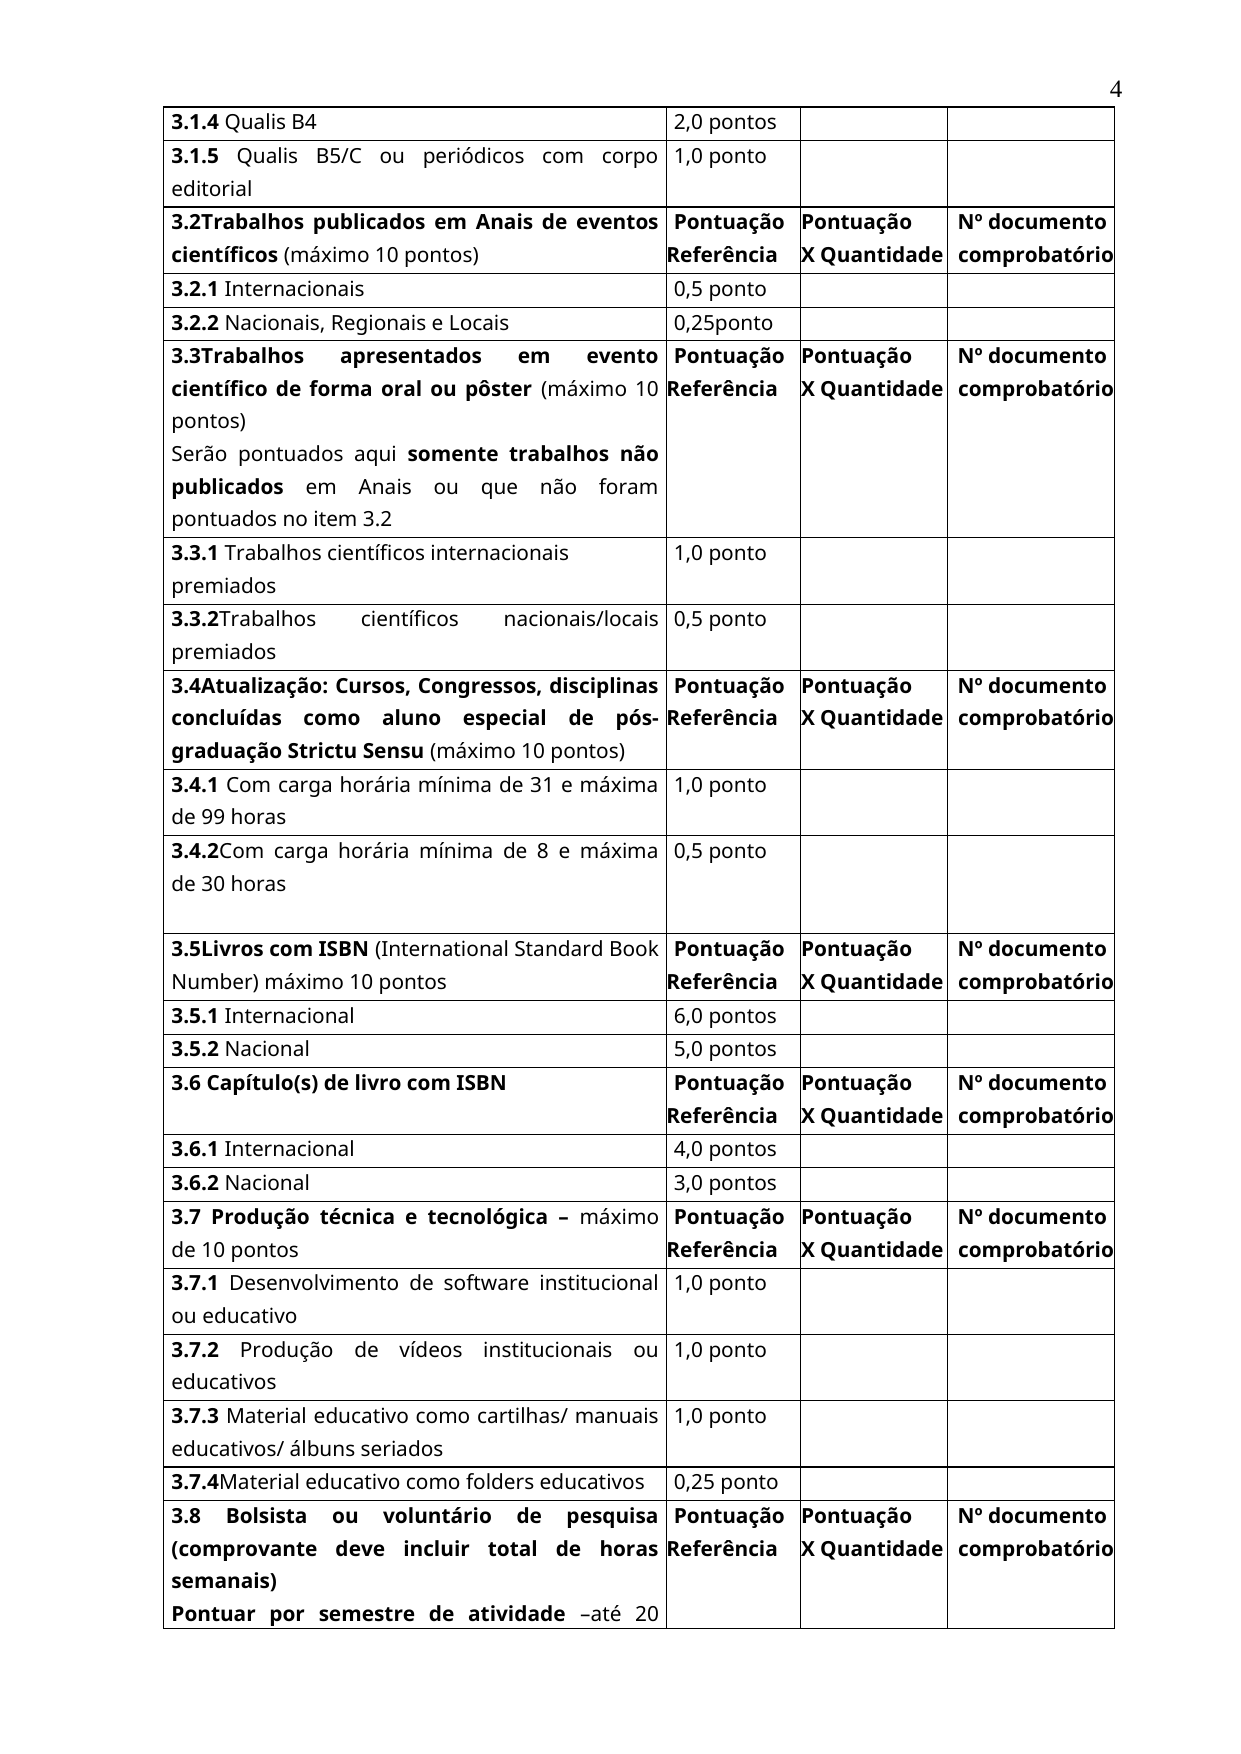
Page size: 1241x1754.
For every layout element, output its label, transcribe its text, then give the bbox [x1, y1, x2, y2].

table_cell [948, 308, 1114, 340]
table_cell 5,0 pontos [667, 1035, 800, 1067]
table_cell 4,0 pontos [667, 1135, 800, 1167]
table_cell Nº documento comprobatório [948, 341, 1114, 537]
table_cell 3.5.2 Nacional [164, 1035, 666, 1067]
table_cell 3.5.1 Internacional [164, 1001, 666, 1033]
table_cell [801, 1335, 947, 1400]
table_cell 3.4.1 Com carga horária mínima de 31 e máxima de 99 horas [164, 770, 666, 835]
table_cell 3.6.2 Nacional [164, 1168, 666, 1201]
table_cell 3.7.1 Desenvolvimento de software institucional ou educativo [164, 1269, 666, 1334]
table_cell Pontuação X Quantidade [801, 671, 947, 769]
table_cell 0,5 ponto [667, 605, 800, 670]
table_cell [801, 605, 947, 670]
table_cell 0,5 ponto [667, 836, 800, 933]
table_cell 1,0 ponto [667, 538, 800, 603]
table_cell [948, 605, 1114, 670]
table_cell 3.6.1 Internacional [164, 1135, 666, 1167]
table_cell 3.4Atualização: Cursos, Congressos, disciplinas concluídas como aluno especial de pós-graduação Strictu Sensu (máximo 10 pontos) [164, 671, 666, 769]
table_cell [801, 1035, 947, 1067]
table_cell 3.2Trabalhos publicados em Anais de eventos científicos (máximo 10 pontos) [164, 208, 666, 273]
table_cell [801, 308, 947, 340]
table_cell [948, 1168, 1114, 1201]
table_cell 2,0 pontos [667, 108, 800, 140]
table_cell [801, 1501, 947, 1627]
table_cell 1,0 ponto [667, 141, 800, 206]
table_cell Nº documento comprobatório [948, 1068, 1114, 1133]
table_cell 3.3.1 Trabalhos científicos internacionais premiados [164, 538, 666, 603]
table_cell [948, 1001, 1114, 1033]
table_cell Pontuação X Quantidade [801, 1068, 947, 1133]
table_cell Pontuação Referência [667, 341, 800, 537]
table_cell 3.7 Produção técnica e tecnológica – máximo de 10 pontos [164, 1202, 666, 1267]
table_cell [801, 836, 947, 933]
table_cell [948, 141, 1114, 206]
table_cell [948, 1035, 1114, 1067]
table_cell Nº documento comprobatório [948, 671, 1114, 769]
table_cell 3.6 Capítulo(s) de livro com ISBN [164, 1068, 666, 1133]
table_cell 3.7.3 Material educativo como cartilhas/ manuais educativos/ álbuns seriados [164, 1401, 666, 1466]
table_cell 3.7.4Material educativo como folders educativos [164, 1468, 666, 1500]
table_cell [667, 1501, 800, 1627]
table_cell [948, 274, 1114, 307]
table_cell [948, 836, 1114, 933]
table_cell Pontuação Referência [667, 208, 800, 273]
table_cell Pontuação Referência [667, 934, 800, 1000]
table_cell 0,25 ponto [667, 1468, 800, 1500]
table_cell [948, 1401, 1114, 1466]
table_cell [948, 1135, 1114, 1167]
table_cell 3.2.1 Internacionais [164, 274, 666, 307]
table_cell 3.1.4 Qualis B4 [164, 108, 666, 140]
table_cell 0,25ponto [667, 308, 800, 340]
table_cell 3.5Livros com ISBN (International Standard Book Number) máximo 10 pontos [164, 934, 666, 1000]
table_cell 3,0 pontos [667, 1168, 800, 1201]
table_cell Nº documento comprobatório [948, 934, 1114, 1000]
table_cell 1,0 ponto [667, 770, 800, 835]
table_cell Pontuação Referência [667, 1068, 800, 1133]
table_cell [948, 1269, 1114, 1334]
table_cell [948, 108, 1114, 140]
table_cell 3.3Trabalhos apresentados em evento científico de forma oral ou pôster (máximo 10 pontos) Serão pontuados aqui somente trabalhos não publicados em Anais ou que não foram pontuados no item 3.2 [164, 341, 666, 537]
table_cell 3.7.2 Produção de vídeos institucionais ou educativos [164, 1335, 666, 1400]
table_cell [801, 1269, 947, 1334]
table_cell [801, 1468, 947, 1500]
table_cell Pontuação X Quantidade [801, 1202, 947, 1267]
table_cell 6,0 pontos [667, 1001, 800, 1033]
table_cell [948, 538, 1114, 603]
table_cell Pontuação X Quantidade [801, 934, 947, 1000]
table_cell 1,0 ponto [667, 1269, 800, 1334]
table_cell [801, 108, 947, 140]
table_cell Pontuação X Quantidade [801, 341, 947, 537]
table_cell 3.1.5 Qualis B5/C ou periódicos com corpo editorial [164, 141, 666, 206]
table_cell [948, 1335, 1114, 1400]
table_cell Nº documento comprobatório [948, 208, 1114, 273]
table_cell [801, 1168, 947, 1201]
table_cell [948, 1468, 1114, 1500]
table_cell Pontuação Referência [667, 1202, 800, 1267]
table_cell Pontuação X Quantidade [801, 208, 947, 273]
table_cell [801, 141, 947, 206]
table_cell Pontuação Referência [667, 671, 800, 769]
table_cell [801, 770, 947, 835]
table_cell 1,0 ponto [667, 1335, 800, 1400]
table_cell 1,0 ponto [667, 1401, 800, 1466]
table_cell Nº documento comprobatório [948, 1202, 1114, 1267]
table_cell [801, 274, 947, 307]
table_cell 3.4.2Com carga horária mínima de 8 e máxima de 30 horas [164, 836, 666, 933]
table_cell [801, 1135, 947, 1167]
table_cell 0,5 ponto [667, 274, 800, 307]
table_cell [801, 538, 947, 603]
table_cell [801, 1001, 947, 1033]
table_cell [164, 1501, 666, 1627]
table_cell 3.2.2 Nacionais, Regionais e Locais [164, 308, 666, 340]
table_cell [948, 770, 1114, 835]
table_cell [801, 1401, 947, 1466]
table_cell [948, 1501, 1114, 1627]
table_cell 3.3.2Trabalhos científicos nacionais/locais premiados [164, 605, 666, 670]
